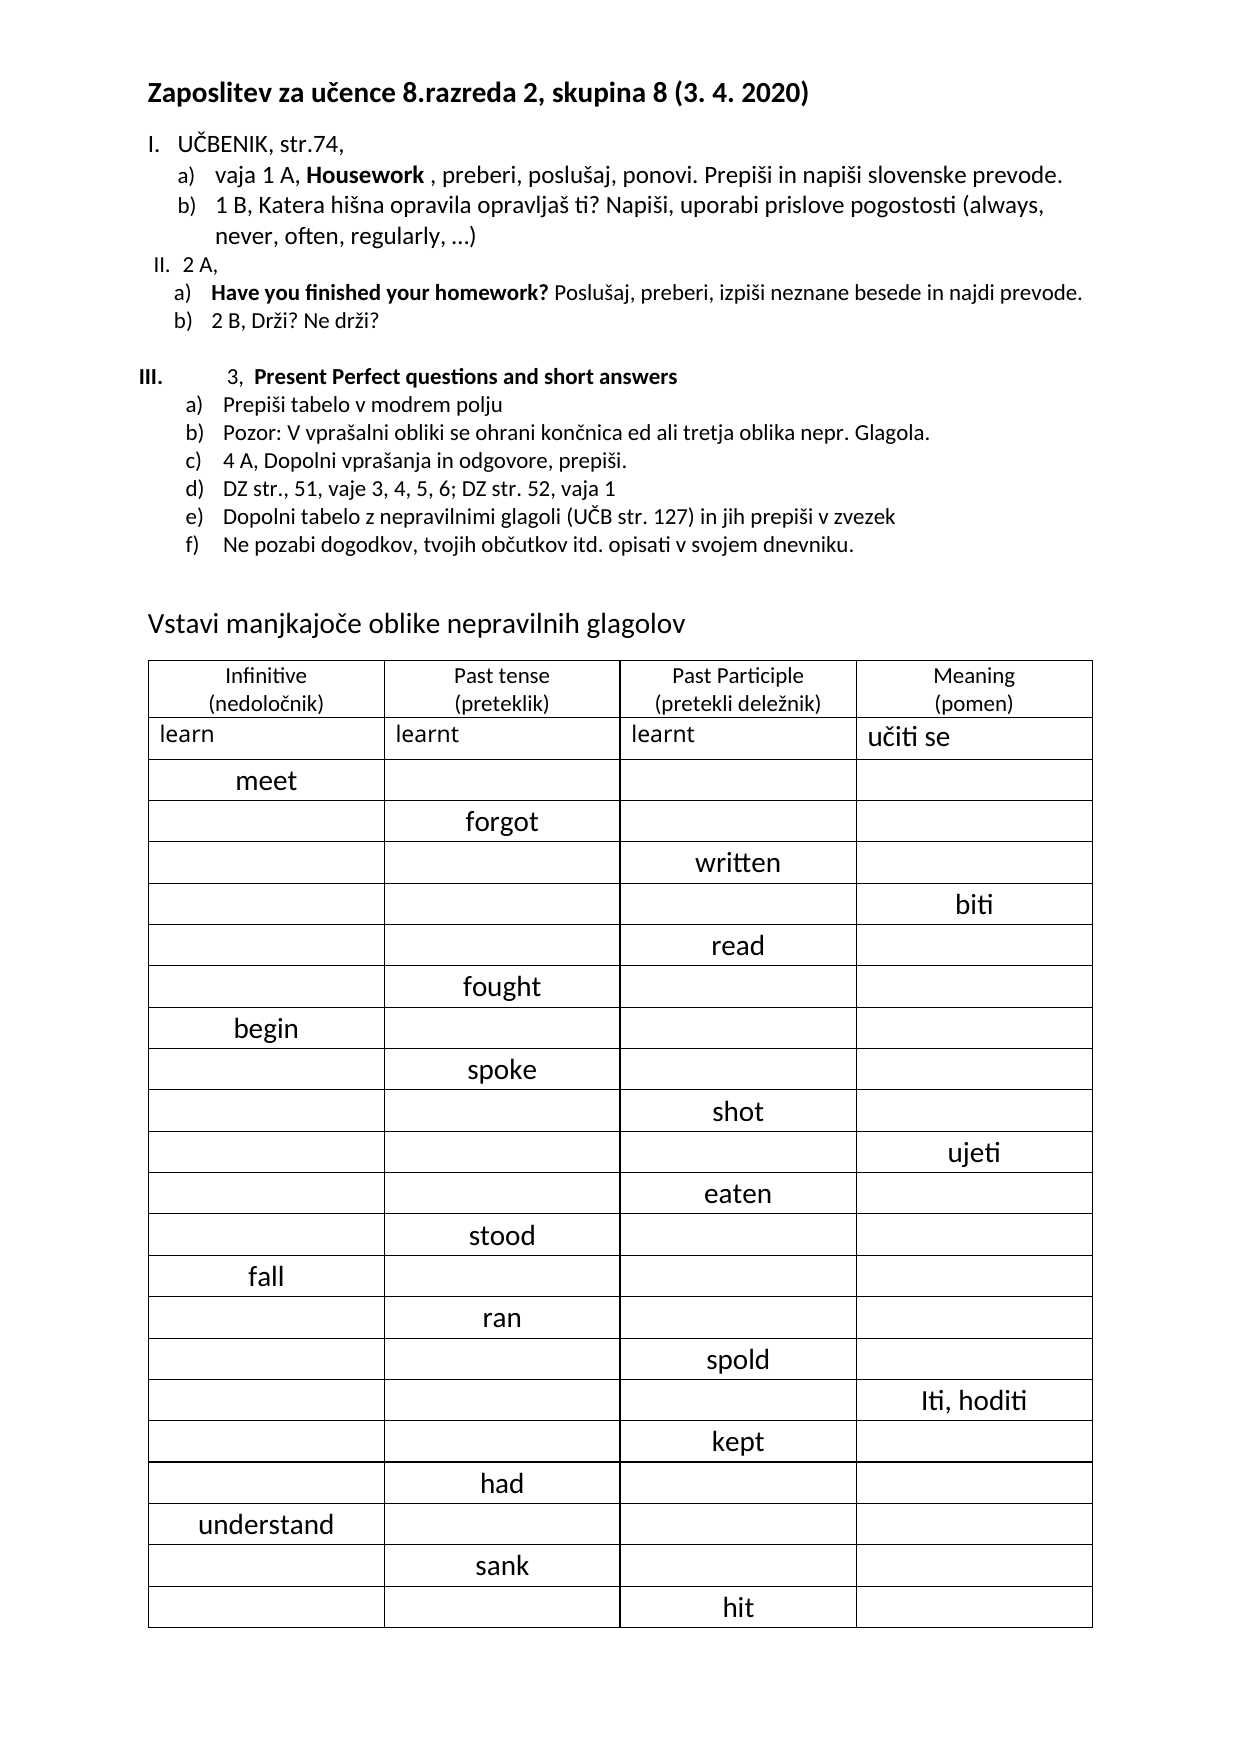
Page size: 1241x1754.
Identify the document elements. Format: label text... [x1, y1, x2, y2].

table_cell [857, 842, 1092, 882]
table_header Meaning (pomen) [857, 661, 1092, 717]
table_cell sank [385, 1545, 619, 1586]
table_cell [621, 1008, 856, 1048]
table_cell [149, 1214, 384, 1255]
list UČBENIK, str.74, [148, 128, 1093, 159]
text Zaposlitev za učence 8.razreda 2, skupina 8 (3. 4. 2020) [148, 74, 1093, 109]
table_cell [621, 801, 856, 841]
table_cell [385, 760, 619, 800]
text Vstavi manjkajoče oblike nepravilnih glagolov [148, 605, 1093, 641]
table_cell kept [621, 1421, 856, 1461]
table_cell [857, 1545, 1092, 1586]
table_cell [149, 1463, 384, 1503]
table_cell learn [149, 718, 384, 758]
table_cell [149, 966, 384, 1007]
table_cell ran [385, 1297, 619, 1337]
table_cell [149, 1049, 384, 1089]
table_cell [385, 842, 619, 882]
table_cell učiti se [857, 718, 1092, 758]
table_cell [621, 1380, 856, 1420]
table_cell [149, 1173, 384, 1213]
table_cell spold [621, 1339, 856, 1379]
list 2 A, [153, 250, 1093, 278]
table_cell [857, 801, 1092, 841]
table_cell [385, 1587, 619, 1627]
table_cell [149, 801, 384, 841]
table_cell learnt [385, 718, 619, 758]
table_cell [857, 966, 1092, 1007]
table_cell [149, 1339, 384, 1379]
table_cell [857, 1339, 1092, 1379]
table_cell fall [149, 1256, 384, 1296]
table_cell [857, 1214, 1092, 1255]
table_cell had [385, 1463, 619, 1503]
table_cell hit [621, 1587, 856, 1627]
table_cell [857, 1173, 1092, 1213]
list 4 A, Dopolni vprašanja in odgovore, prepiši. [185, 446, 1093, 474]
table_cell [857, 1256, 1092, 1296]
table_cell fought [385, 966, 619, 1007]
table_cell learnt [621, 718, 856, 758]
table_cell [621, 1049, 856, 1089]
table_cell meet [149, 760, 384, 800]
table_cell [857, 1297, 1092, 1337]
table_cell eaten [621, 1173, 856, 1213]
table_cell [621, 966, 856, 1007]
table_header Past Participle (pretekli deležnik) [621, 661, 856, 717]
table_cell spoke [385, 1049, 619, 1089]
table_cell [149, 925, 384, 965]
table_header Past tense (preteklik) [385, 661, 619, 717]
list Prepiši tabelo v modrem polju [185, 390, 1093, 418]
table_cell read [621, 925, 856, 965]
table_cell [149, 842, 384, 882]
list vaja 1 A, Housework , preberi, poslušaj, ponovi. Prepiši in napiši slovenske prevode. [177, 159, 1093, 189]
table_cell ujeti [857, 1132, 1092, 1172]
table_cell [385, 1173, 619, 1213]
table_cell [149, 884, 384, 924]
table_cell forgot [385, 801, 619, 841]
table_cell [621, 1504, 856, 1544]
list 1 B, Katera hišna opravila opravljaš ti? Napiši, uporabi prislove pogostosti (always, never, often, regularly, …) [177, 189, 1093, 250]
table_cell [621, 1545, 856, 1586]
table_cell [385, 1090, 619, 1131]
table_cell [857, 1463, 1092, 1503]
table_cell [385, 925, 619, 965]
table_cell [149, 1380, 384, 1420]
table_cell [857, 1008, 1092, 1048]
table_cell [385, 1008, 619, 1048]
table_cell [857, 925, 1092, 965]
table_cell biti [857, 884, 1092, 924]
table_cell [621, 884, 856, 924]
list Pozor: V vprašalni obliki se ohrani končnica ed ali tretja oblika nepr. Glagola. [185, 418, 1093, 446]
table_cell understand [149, 1504, 384, 1544]
table_cell shot [621, 1090, 856, 1131]
table_cell [857, 1587, 1092, 1627]
table_cell [857, 1090, 1092, 1131]
table_cell written [621, 842, 856, 882]
table_cell [385, 1504, 619, 1544]
table_cell [621, 1463, 856, 1503]
table_cell [385, 1421, 619, 1461]
table_cell [621, 1256, 856, 1296]
list Ne pozabi dogodkov, tvojih občutkov itd. opisati v svojem dnevniku. [185, 531, 1093, 558]
table_cell [385, 1132, 619, 1172]
list 2 B, Drži? Ne drži? [174, 306, 1093, 334]
table_cell [385, 1339, 619, 1379]
table_cell Iti, hoditi [857, 1380, 1092, 1420]
table_cell stood [385, 1214, 619, 1255]
table_cell [857, 1049, 1092, 1089]
table_cell [621, 1297, 856, 1337]
table_cell [385, 1380, 619, 1420]
table_cell [621, 1132, 856, 1172]
table_cell [621, 760, 856, 800]
table_cell [149, 1421, 384, 1461]
table_cell begin [149, 1008, 384, 1048]
table_cell [385, 884, 619, 924]
table_cell [857, 1421, 1092, 1461]
table_cell [857, 760, 1092, 800]
list Dopolni tabelo z nepravilnimi glagoli (UČB str. 127) in jih prepiši v zvezek [185, 502, 1093, 531]
table_cell [857, 1504, 1092, 1544]
list Have you finished your homework? Poslušaj, preberi, izpiši neznane besede in najdi prevode. [174, 278, 1093, 306]
list DZ str., 51, vaje 3, 4, 5, 6; DZ str. 52, vaja 1 [185, 474, 1093, 502]
table_header Infinitive (nedoločnik) [149, 661, 384, 717]
table_cell [621, 1214, 856, 1255]
table_cell [149, 1545, 384, 1586]
table_cell [149, 1297, 384, 1337]
list 3, Present Perfect questions and short answers [138, 362, 1093, 390]
table_cell [385, 1256, 619, 1296]
table_cell [149, 1090, 384, 1131]
table_cell [149, 1132, 384, 1172]
table_cell [149, 1587, 384, 1627]
